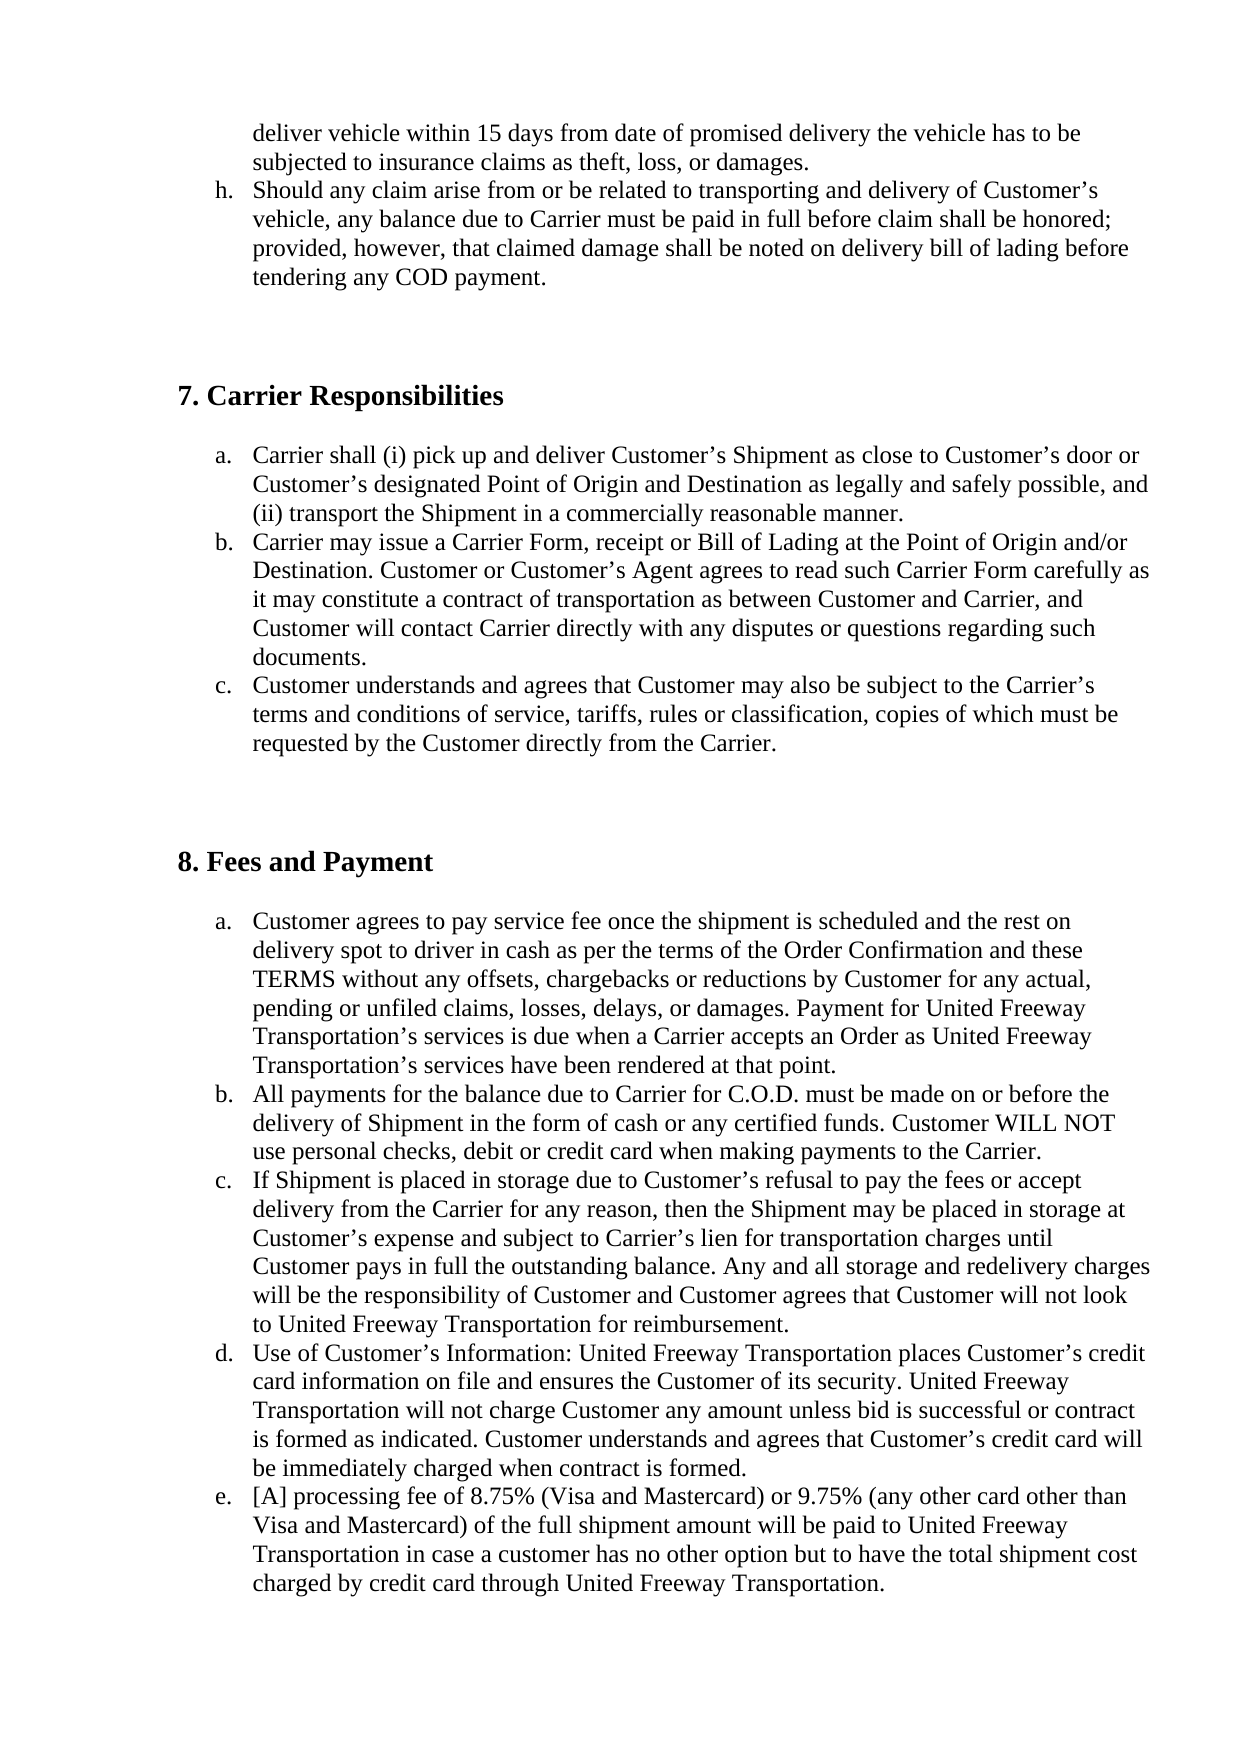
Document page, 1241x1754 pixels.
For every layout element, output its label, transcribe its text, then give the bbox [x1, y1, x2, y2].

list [215, 118, 1152, 176]
list Carrier may issue a Carrier Form, receipt or Bill of Lading at the Point of Origin and/or Destination. Customer or Customer’s Agent agrees to read such Carrier Form carefully as it may constitute a contract of transportation as between Customer and Carrier, and Customer will contact Carrier directly with any disputes or questions regarding such documents. [215, 527, 1152, 670]
list Customer understands and agrees that Customer may also be subject to the Carrier’s terms and conditions of service, tariffs, rules or classification, copies of which must be requested by the Customer directly from the Carrier. [215, 670, 1152, 757]
list Should any claim arise from or be related to transporting and delivery of Customer’s vehicle, any balance due to Carrier must be paid in full before claim shall be honored; provided, however, that claimed damage shall be noted on delivery bill of lading before tendering any COD payment. [215, 176, 1152, 291]
text 7. Carrier Responsibilities [177, 378, 1152, 411]
list Customer agrees to pay service fee once the shipment is scheduled and the rest on delivery spot to driver in cash as per the terms of the Order Confirmation and these TERMS without any offsets, chargebacks or reductions by Customer for any actual, pending or unfiled claims, losses, delays, or damages. Payment for United Freeway Transportation’s services is due when a Carrier accepts an Order as United Freeway Transportation’s services have been rendered at that point. [215, 906, 1152, 1079]
list If Shipment is placed in storage due to Customer’s refusal to pay the fees or accept delivery from the Carrier for any reason, then the Shipment may be placed in storage at Customer’s expense and subject to Carrier’s lien for transportation charges until Customer pays in full the outstanding balance. Any and all storage and redelivery charges will be the responsibility of Customer and Customer agrees that Customer will not look to United Freeway Transportation for reimbursement. [215, 1165, 1152, 1338]
list [A] processing fee of 8.75% (Visa and Mastercard) or 9.75% (any other card other than Visa and Mastercard) of the full shipment amount will be paid to United Freeway Transportation in case a customer has no other option but to have the total shipment cost charged by credit card through United Freeway Transportation. [215, 1481, 1152, 1596]
list All payments for the balance due to Carrier for C.O.D. must be made on or before the delivery of Shipment in the form of cash or any certified funds. Customer WILL NOT use personal checks, debit or credit card when making payments to the Carrier. [215, 1079, 1152, 1165]
text 8. Fees and Payment [177, 844, 1152, 877]
list Carrier shall (i) pick up and deliver Customer’s Shipment as close to Customer’s door or Customer’s designated Point of Origin and Destination as legally and safely possible, and (ii) transport the Shipment in a commercially reasonable manner. [215, 440, 1152, 527]
list Use of Customer’s Information: United Freeway Transportation places Customer’s credit card information on file and ensures the Customer of its security. United Freeway Transportation will not charge Customer any amount unless bid is successful or contract is formed as indicated. Customer understands and agrees that Customer’s credit card will be immediately charged when contract is formed. [215, 1338, 1152, 1481]
